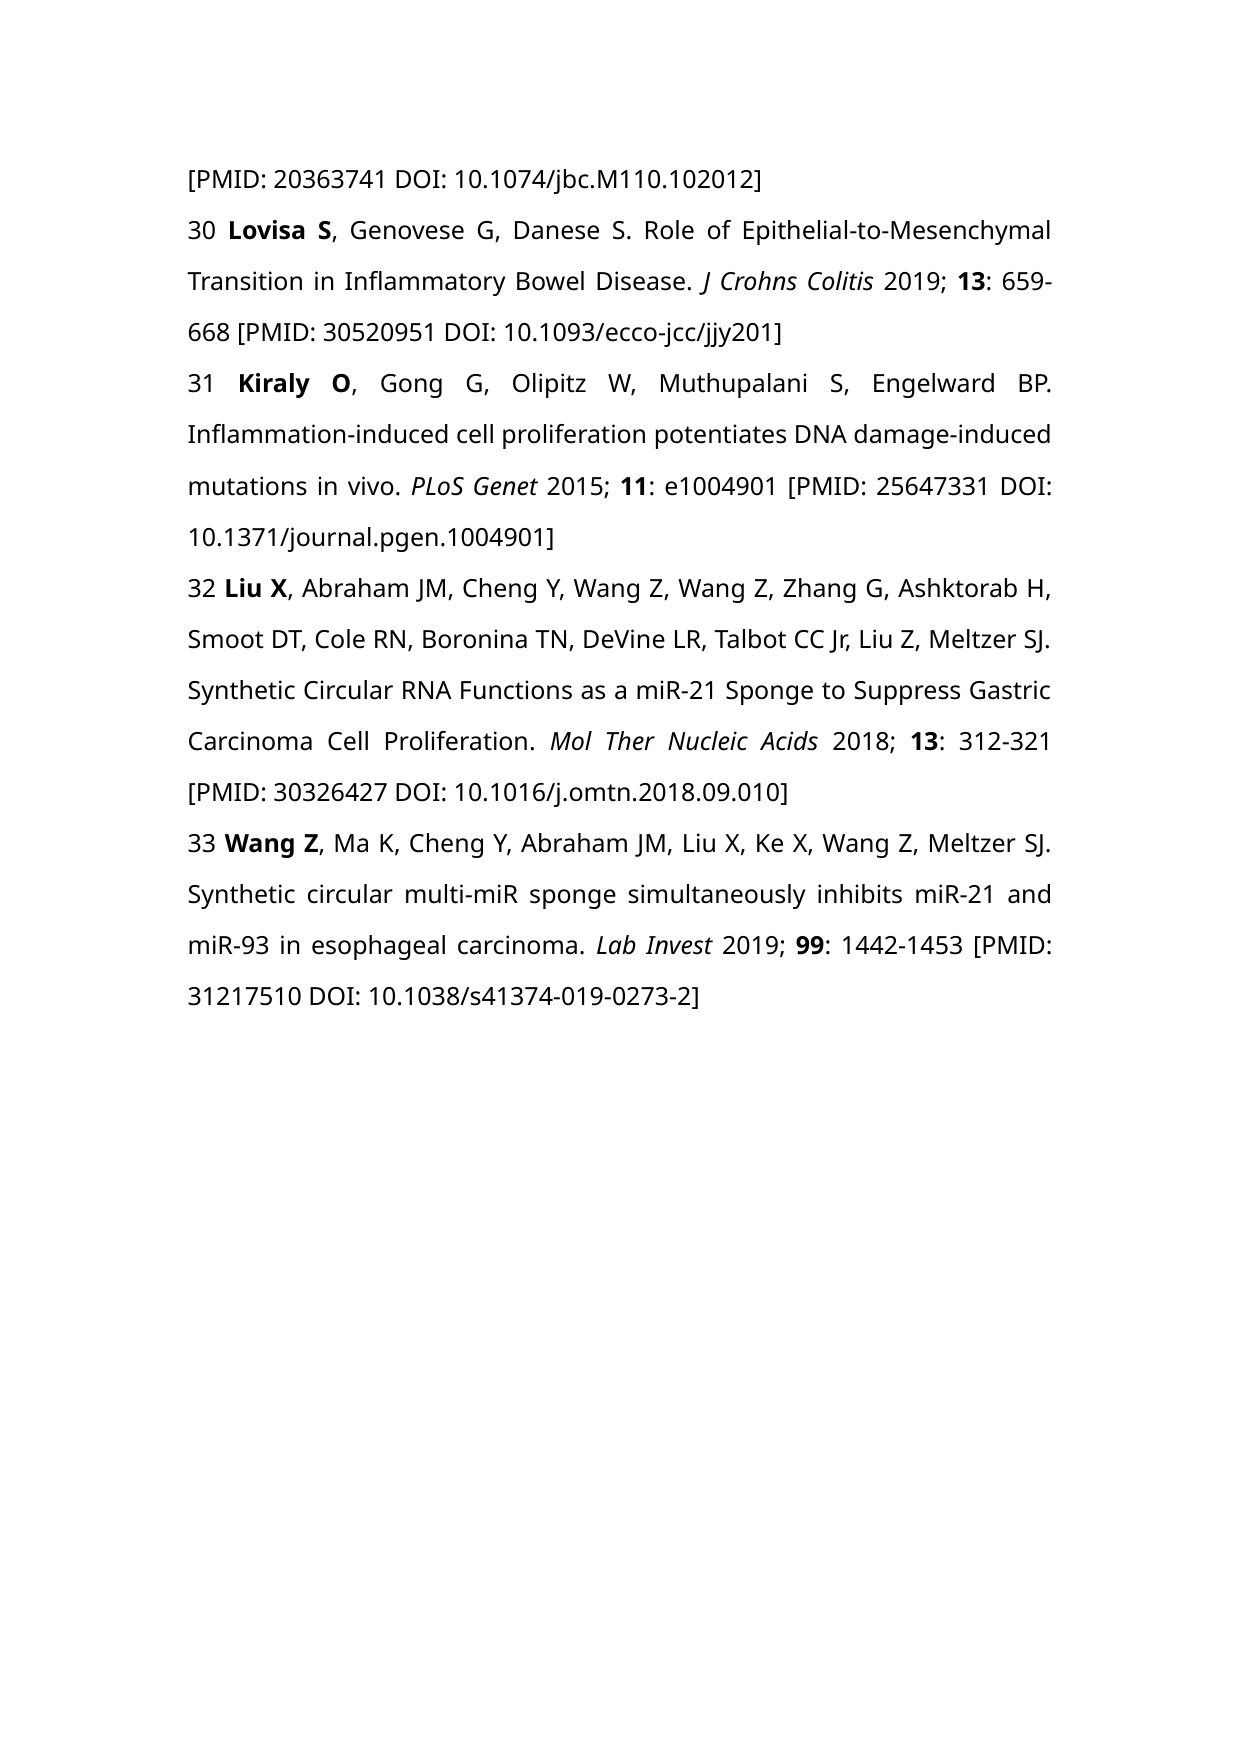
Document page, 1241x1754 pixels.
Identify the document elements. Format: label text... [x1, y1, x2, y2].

text 32 Liu X, Abraham JM, Cheng Y, Wang Z, Wang Z, Zhang G, Ashktorab H, Smoot DT, Cole RN, Boronina TN, DeVine LR, Talbot CC Jr, Liu Z, Meltzer SJ. Synthetic Circular RNA Functions as a miR-21 Sponge to Suppress Gastric Carcinoma Cell Proliferation. Mol Ther Nucleic Acids 2018; 13: 312-321 [PMID: 30326427 DOI: 10.1016/j.omtn.2018.09.010] [187, 570, 1053, 808]
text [187, 162, 1053, 196]
text 30 Lovisa S, Genovese G, Danese S. Role of Epithelial-to-Mesenchymal Transition in Inflammatory Bowel Disease. J Crohns Colitis 2019; 13: 659-668 [PMID: 30520951 DOI: 10.1093/ecco-jcc/jjy201] [187, 213, 1053, 349]
text 33 Wang Z, Ma K, Cheng Y, Abraham JM, Liu X, Ke X, Wang Z, Meltzer SJ. Synthetic circular multi-miR sponge simultaneously inhibits miR-21 and miR-93 in esophageal carcinoma. Lab Invest 2019; 99: 1442-1453 [PMID: 31217510 DOI: 10.1038/s41374-019-0273-2] [187, 826, 1053, 1013]
text 31 Kiraly O, Gong G, Olipitz W, Muthupalani S, Engelward BP. Inflammation-induced cell proliferation potentiates DNA damage-induced mutations in vivo. PLoS Genet 2015; 11: e1004901 [PMID: 25647331 DOI: 10.1371/journal.pgen.1004901] [187, 366, 1053, 553]
